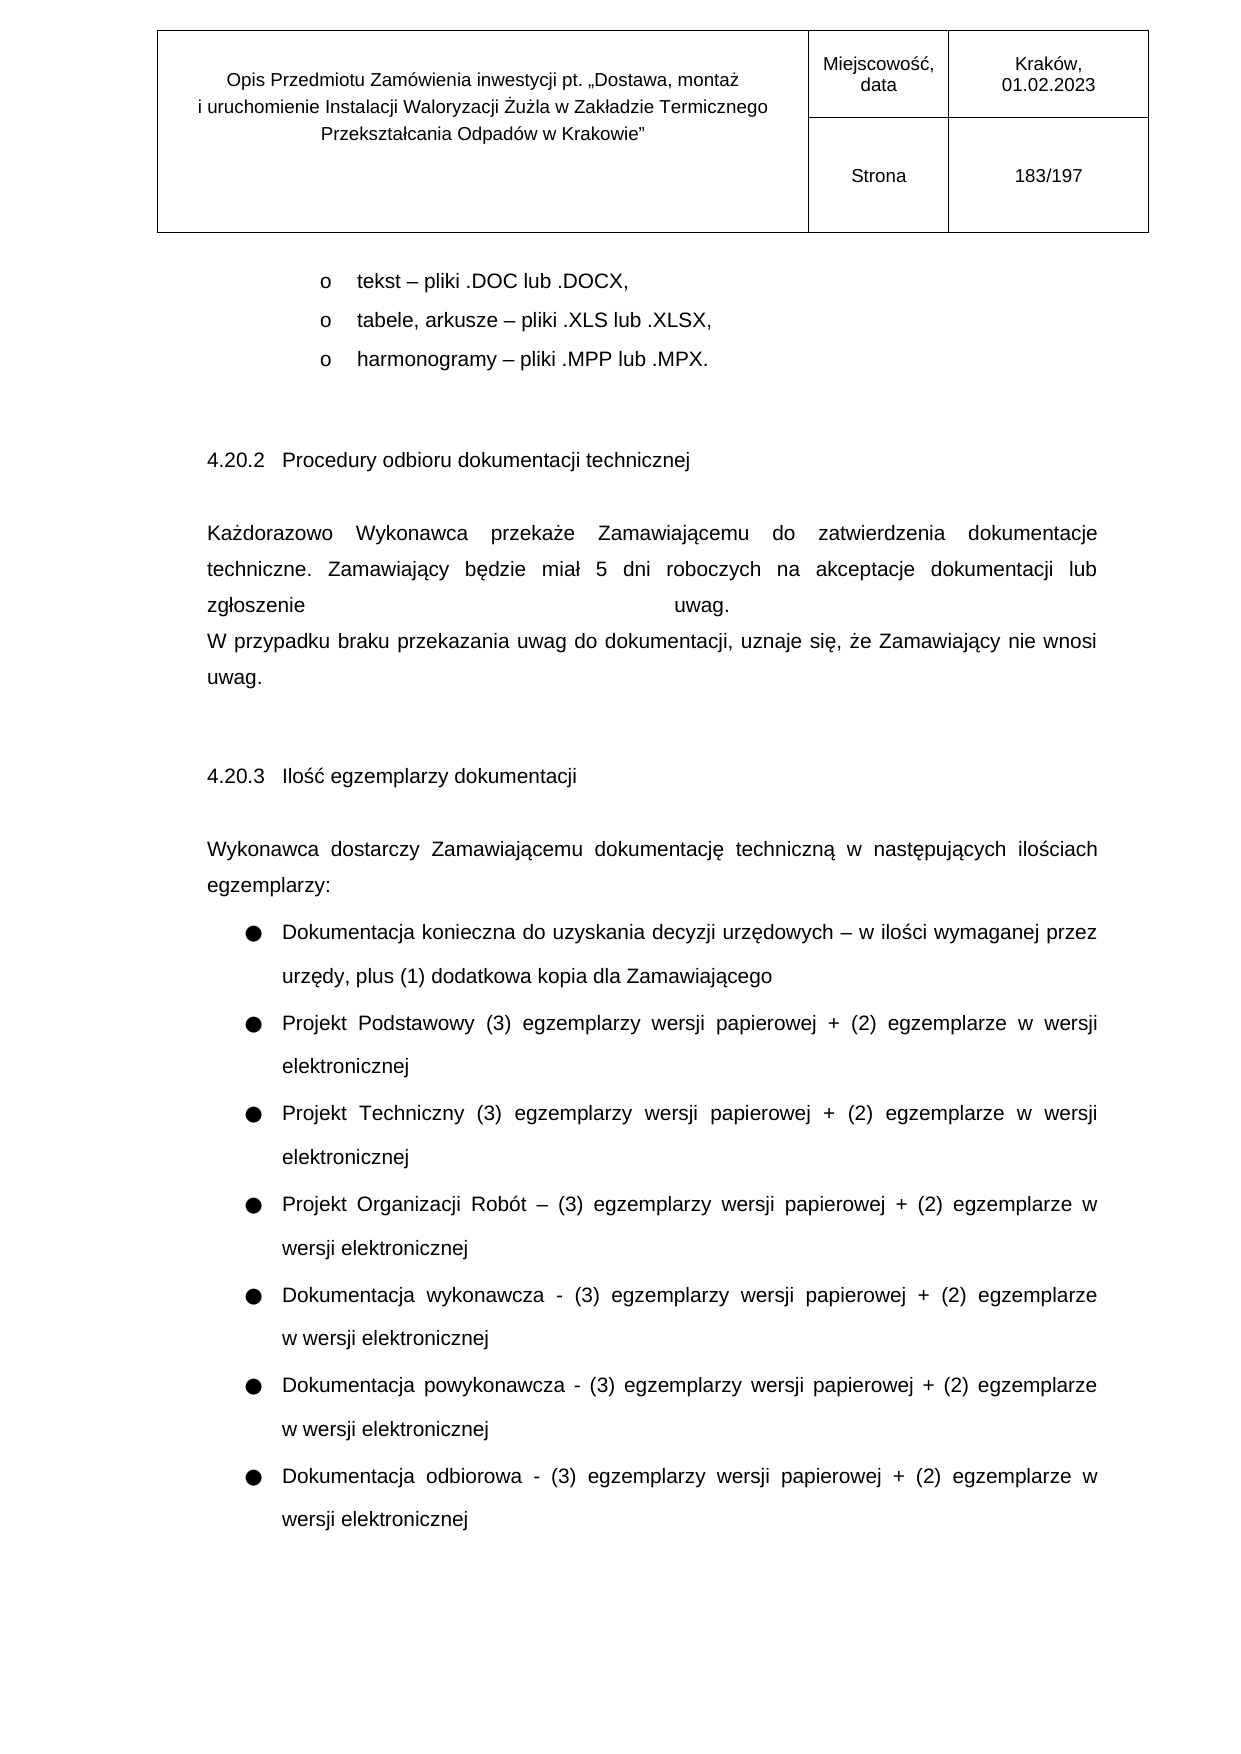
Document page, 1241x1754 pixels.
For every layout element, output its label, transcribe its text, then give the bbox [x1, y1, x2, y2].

list Dokumentacja powykonawcza - (3) egzemplarzy wersji papierowej + (2) egzemplarze w wersji elektronicznej [244, 1362, 1098, 1441]
subtitle Procedury odbioru dokumentacji technicznej [207, 448, 1098, 472]
list Projekt Organizacji Robót – (3) egzemplarzy wersji papierowej + (2) egzemplarze w wersji elektronicznej [244, 1181, 1098, 1259]
text Każdorazowo Wykonawca przekaże Zamawiającemu do zatwierdzenia dokumentacje techniczne. Zamawiający będzie miał 5 dni roboczych na akceptacje dokumentacji lub zgłoszenie uwag. W przypadku braku przekazania uwag do dokumentacji, uznaje się, że Zamawiający nie wnosi uwag. [207, 521, 1098, 689]
list harmonogramy – pliki .MPP lub .MPX. [319, 347, 1098, 372]
list Projekt Techniczny (3) egzemplarzy wersji papierowej + (2) egzemplarze w wersji elektronicznej [244, 1090, 1098, 1169]
subtitle Ilość egzemplarzy dokumentacji [207, 763, 1098, 787]
list Dokumentacja konieczna do uzyskania decyzji urzędowych – w ilości wymaganej przez urzędy, plus (1) dodatkowa kopia dla Zamawiającego [244, 909, 1098, 987]
list Dokumentacja odbiorowa - (3) egzemplarzy wersji papierowej + (2) egzemplarze w wersji elektronicznej [244, 1452, 1098, 1531]
text Wykonawca dostarczy Zamawiającemu dokumentację techniczną w następujących ilościach egzemplarzy: [207, 837, 1098, 897]
list Projekt Podstawowy (3) egzemplarzy wersji papierowej + (2) egzemplarze w wersji elektronicznej [244, 999, 1098, 1078]
list tekst – pliki .DOC lub .DOCX, [319, 269, 1098, 295]
list tabele, arkusze – pliki .XLS lub .XLSX, [319, 308, 1098, 334]
list Dokumentacja wykonawcza - (3) egzemplarzy wersji papierowej + (2) egzemplarze w wersji elektronicznej [244, 1271, 1098, 1350]
